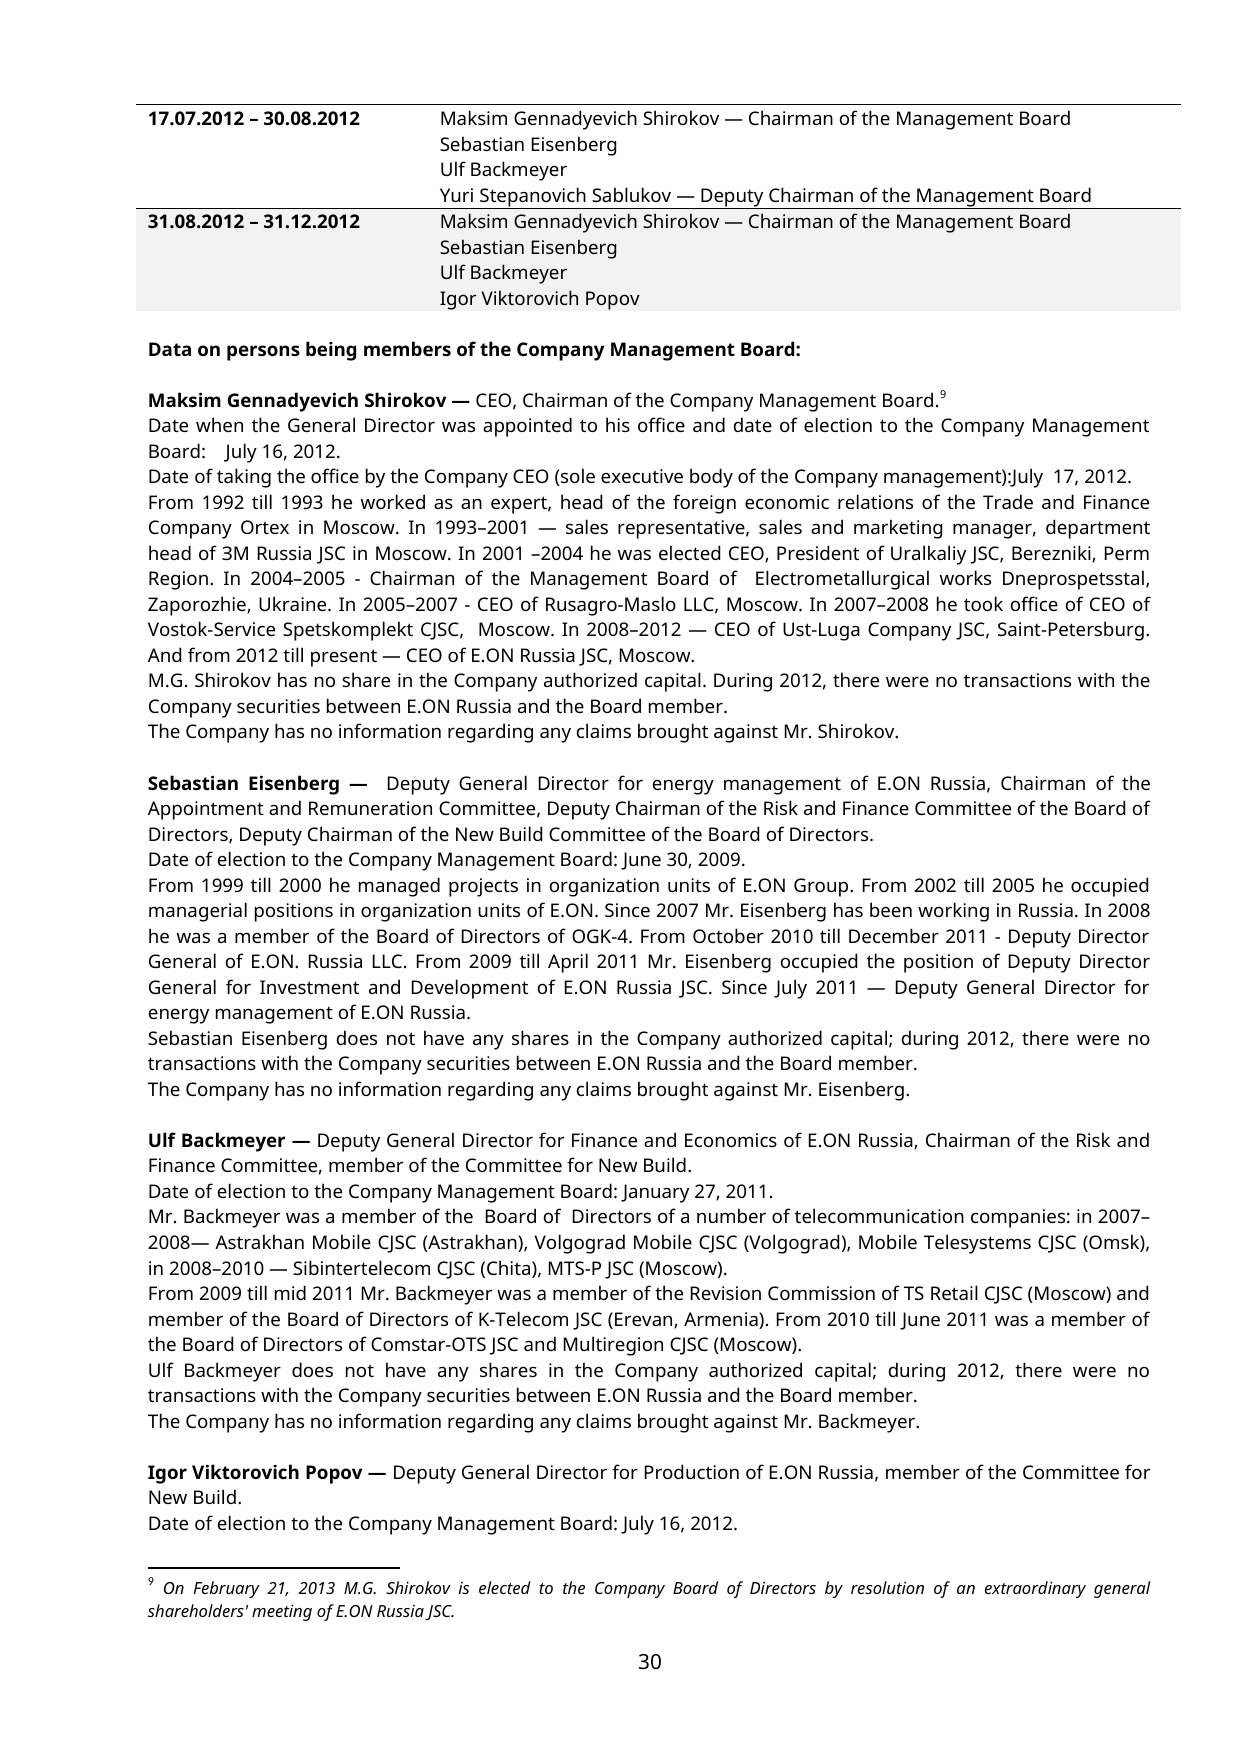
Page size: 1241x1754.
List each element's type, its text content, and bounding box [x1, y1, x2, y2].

table_cell 31.08.2012 – 31.12.2012 [136, 209, 428, 311]
text Sebastian Eisenberg — Deputy General Director for energy management of E.ON Russia, Chairman of the Appointment and Remuneration Committee, Deputy Chairman of the Risk and Finance Committee of the Board of Directors, Deputy Chairman of the New Build Committee of the Board of Directors. [148, 770, 1152, 846]
text The Company has no information regarding any claims brought against Mr. Eisenberg. [148, 1076, 1152, 1102]
text Ulf Backmeyer — Deputy General Director for Finance and Economics of E.ON Russia, Chairman of the Risk and Finance Committee, member of the Committee for New Build. [148, 1127, 1152, 1178]
table_cell Maksim Gennadyevich Shirokov — Chairman of the Management Board Sebastian Eisenberg Ulf Backmeyer Yuri Stepanovich Sablukov — Deputy Chairman of the Management Board [428, 105, 1181, 207]
text Date when the General Director was appointed to his office and date of election to the Company Management Board: July 16, 2012. [148, 413, 1152, 464]
table_cell Maksim Gennadyevich Shirokov — Chairman of the Management Board Sebastian Eisenberg Ulf Backmeyer Igor Viktorovich Popov [428, 209, 1181, 311]
text Date of taking the office by the Company CEO (sole executive body of the Company management):July 17, 2012. [148, 464, 1152, 489]
text M.G. Shirokov has no share in the Company authorized capital. During 2012, there were no transactions with the Company securities between E.ON Russia and the Board member. [148, 668, 1152, 719]
text Data on persons being members of the Company Management Board: [148, 336, 1152, 362]
text Date of election to the Company Management Board: January 27, 2011. [148, 1178, 1152, 1204]
text Sebastian Eisenberg does not have any shares in the Company authorized capital; during 2012, there were no transactions with the Company securities between E.ON Russia and the Board member. [148, 1025, 1152, 1076]
text From 1992 till 1993 he worked as an expert, head of the foreign economic relations of the Trade and Finance Company Ortex in Moscow. In 1993–2001 — sales representative, sales and marketing manager, department head of ЗM Russia JSC in Moscow. In 2001 –2004 he was elected CEO, President of Uralkaliy JSC, Berezniki, Perm Region. In 2004–2005 - Chairman of the Management Board of Electrometallurgical works Dneprospetsstal, Zaporozhie, Ukraine. In 2005–2007 - CEO of Rusagro-Maslo LLC, Moscow. In 2007–2008 he took office of CEO of Vostok-Service Spetskomplekt CJSC, Moscow. In 2008–2012 — CEO of Ust-Luga Company JSC, Saint-Petersburg. And from 2012 till present — CEO of E.ON Russia JSC, Moscow. [148, 489, 1152, 668]
text Mr. Backmeyer was a member of the Board of Directors of a number of telecommunication companies: in 2007–2008— Astrakhan Mobile CJSC (Astrakhan), Volgograd Mobile CJSC (Volgograd), Mobile Telesystems CJSC (Omsk), in 2008–2010 — Sibintertelecom CJSC (Chita), MTS-P JSC (Moscow). [148, 1204, 1152, 1280]
text Date of election to the Company Management Board: June 30, 2009. [148, 846, 1152, 872]
table_cell 17.07.2012 – 30.08.2012 [136, 105, 428, 207]
text The Company has no information regarding any claims brought against Mr. Shirokov. [148, 719, 1152, 744]
text Date of election to the Company Management Board: July 16, 2012. [148, 1510, 1152, 1536]
text From 1999 till 2000 he managed projects in organization units of E.ON Group. From 2002 till 2005 he occupied managerial positions in organization units of E.ON. Since 2007 Mr. Eisenberg has been working in Russia. In 2008 he was a member of the Board of Directors of OGK-4. From October 2010 till December 2011 - Deputy Director General of E.ON. Russia LLC. From 2009 till April 2011 Mr. Eisenberg occupied the position of Deputy Director General for Investment and Development of E.ON Russia JSC. Since July 2011 — Deputy General Director for energy management of E.ON Russia. [148, 872, 1152, 1025]
text The Company has no information regarding any claims brought against Mr. Backmeyer. [148, 1408, 1152, 1433]
text Ulf Backmeyer does not have any shares in the Company authorized capital; during 2012, there were no transactions with the Company securities between E.ON Russia and the Board member. [148, 1357, 1152, 1408]
text From 2009 till mid 2011 Mr. Backmeyer was a member of the Revision Commission of TS Retail CJSC (Moscow) and member of the Board of Directors of K-Telecom JSC (Erevan, Armenia). From 2010 till June 2011 was a member of the Board of Directors of Comstar-OTS JSC and Multiregion CJSC (Moscow). [148, 1280, 1152, 1357]
text Igor Viktorovich Popov — Deputy General Director for Production of E.ON Russia, member of the Committee for New Build. [148, 1459, 1152, 1510]
text Maksim Gennadyevich Shirokov — CEO, Chairman of the Company Management Board. [148, 387, 1152, 413]
